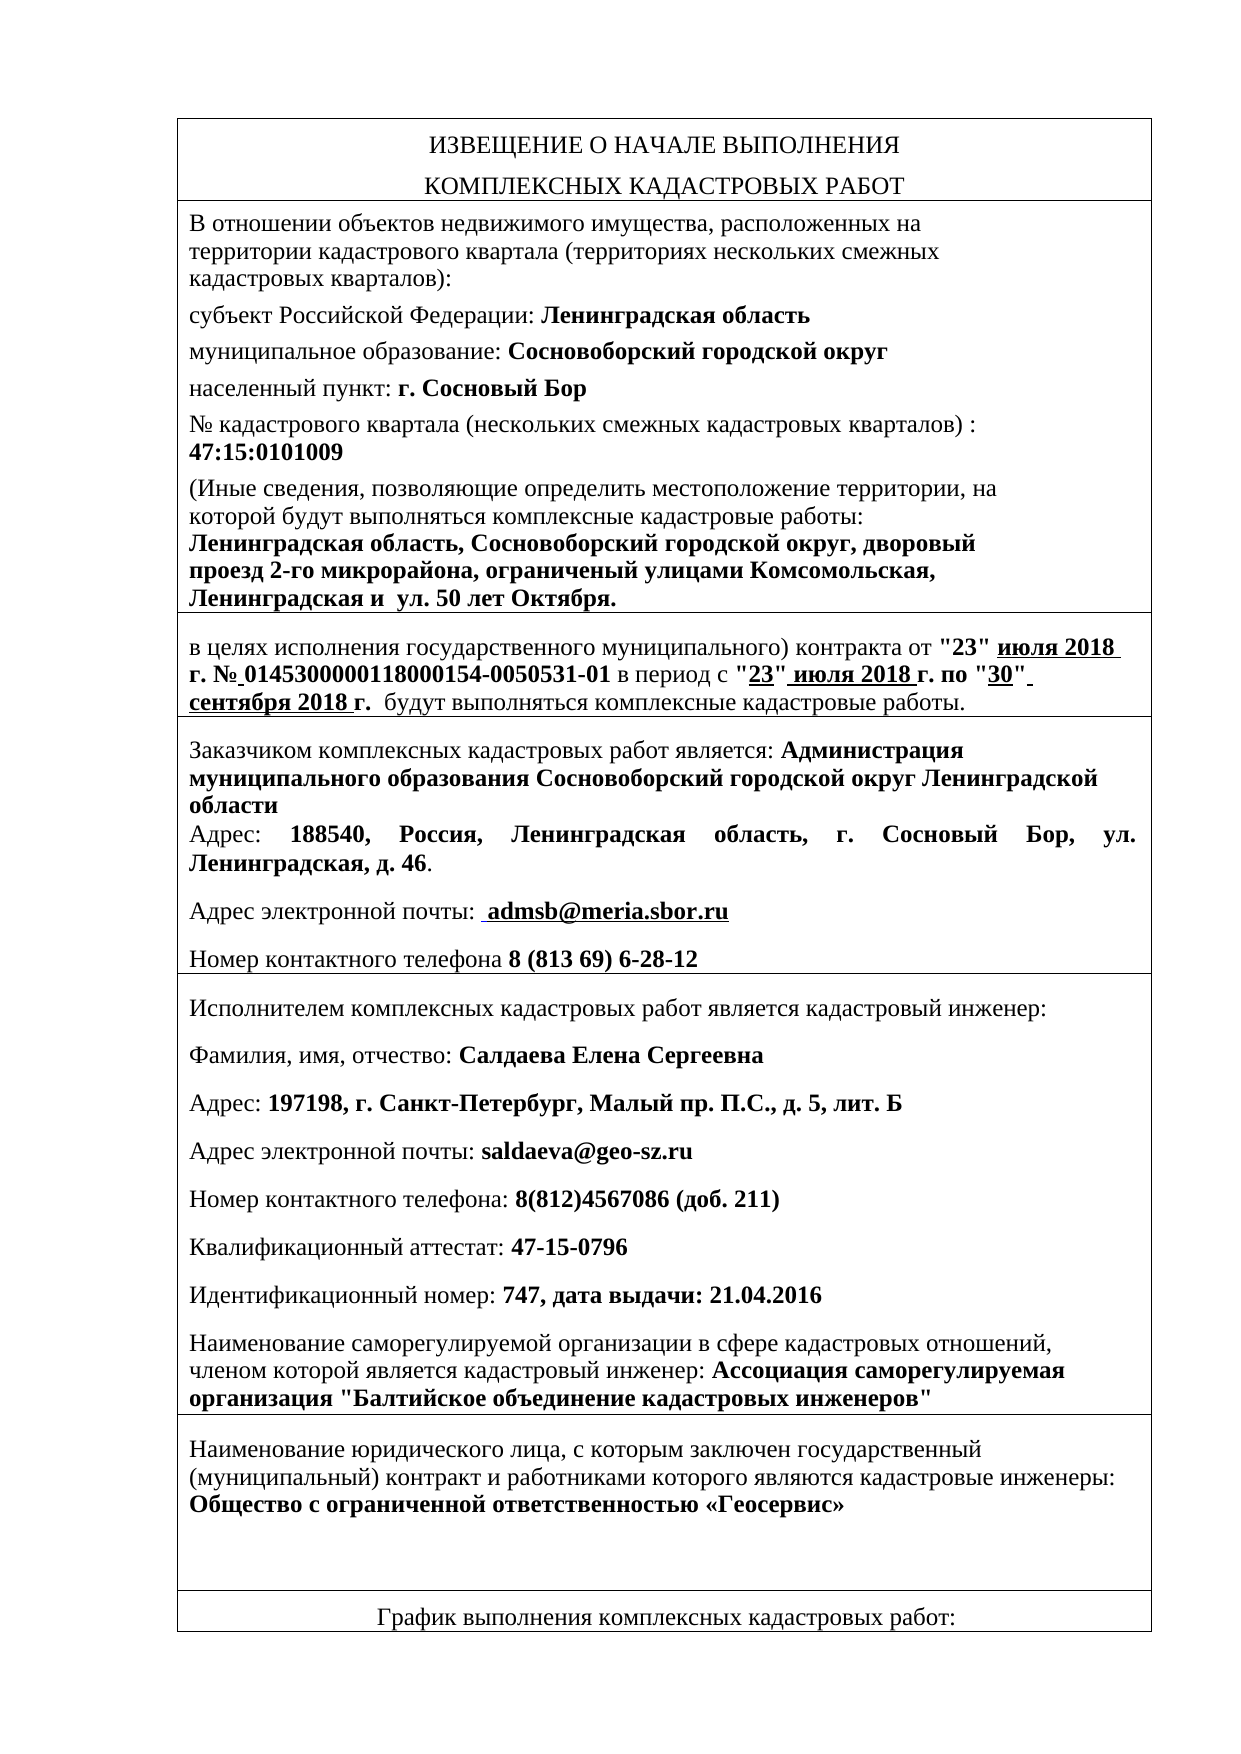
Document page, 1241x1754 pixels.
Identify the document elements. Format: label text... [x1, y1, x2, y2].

table_cell в целях исполнения государственного муниципального) контракта от "23" июля 2018 г. № 0145300000118000154-0050531-01 в период с "23" июля 2018 г. по "30" сентября 2018 г. будут выполняться комплексные кадастровые работы. [178, 613, 1151, 716]
table_cell Наименование юридического лица, с которым заключен государственный (муниципальный) контракт и работниками которого являются кадастровые инженеры: Общество с ограниченной ответственностью «Геосервис» [178, 1415, 1151, 1590]
table_cell Заказчиком комплексных кадастровых работ является: Администрация муниципального образования Сосновоборский городской округ Ленинградской области Адрес: 188540, Россия, Ленинградская область, г. Сосновый Бор, ул. Ленинградская, д. 46. Адрес электронной почты: admsb@meria.sbor.ru Номер контактного телефона 8 (813 69) 6-28-12 [178, 717, 1151, 973]
table_cell Исполнителем комплексных кадастровых работ является кадастровый инженер: Фамилия, имя, отчество: Салдаева Елена Сергеевна Адрес: 197198, г. Санкт-Петербург, Малый пр. П.С., д. 5, лит. Б Адрес электронной почты: saldaeva@geo-sz.ru Номер контактного телефона: 8(812)4567086 (доб. 211) Квалификационный аттестат: 47-15-0796 Идентификационный номер: 747, дата выдачи: 21.04.2016 Наименование саморегулируемой организации в сфере кадастровых отношений, членом которой является кадастровый инженер: Ассоциация саморегулируемая организация "Балтийское объединение кадастровых инженеров" [178, 974, 1151, 1414]
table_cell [178, 1591, 1151, 1631]
table_header ИЗВЕЩЕНИЕ О НАЧАЛЕ ВЫПОЛНЕНИЯ КОМПЛЕКСНЫХ КАДАСТРОВЫХ РАБОТ [178, 119, 1151, 199]
table_cell В отношении объектов недвижимого имущества, расположенных на территории кадастрового квартала (территориях нескольких смежных кадастровых кварталов): субъект Российской Федерации: Ленинградская область муниципальное образование: Сосновоборский городской округ населенный пункт: г. Сосновый Бор № кадастрового квартала (нескольких смежных кадастровых кварталов) : 47:15:0101009 (Иные сведения, позволяющие определить местоположение территории, на которой будут выполняться комплексные кадастровые работы: Ленинградская область, Сосновоборский городской округ, дворовый проезд 2-го микрорайона, ограниченый улицами Комсомольская, Ленинградская и ул. 50 лет Октября. [178, 201, 1151, 612]
